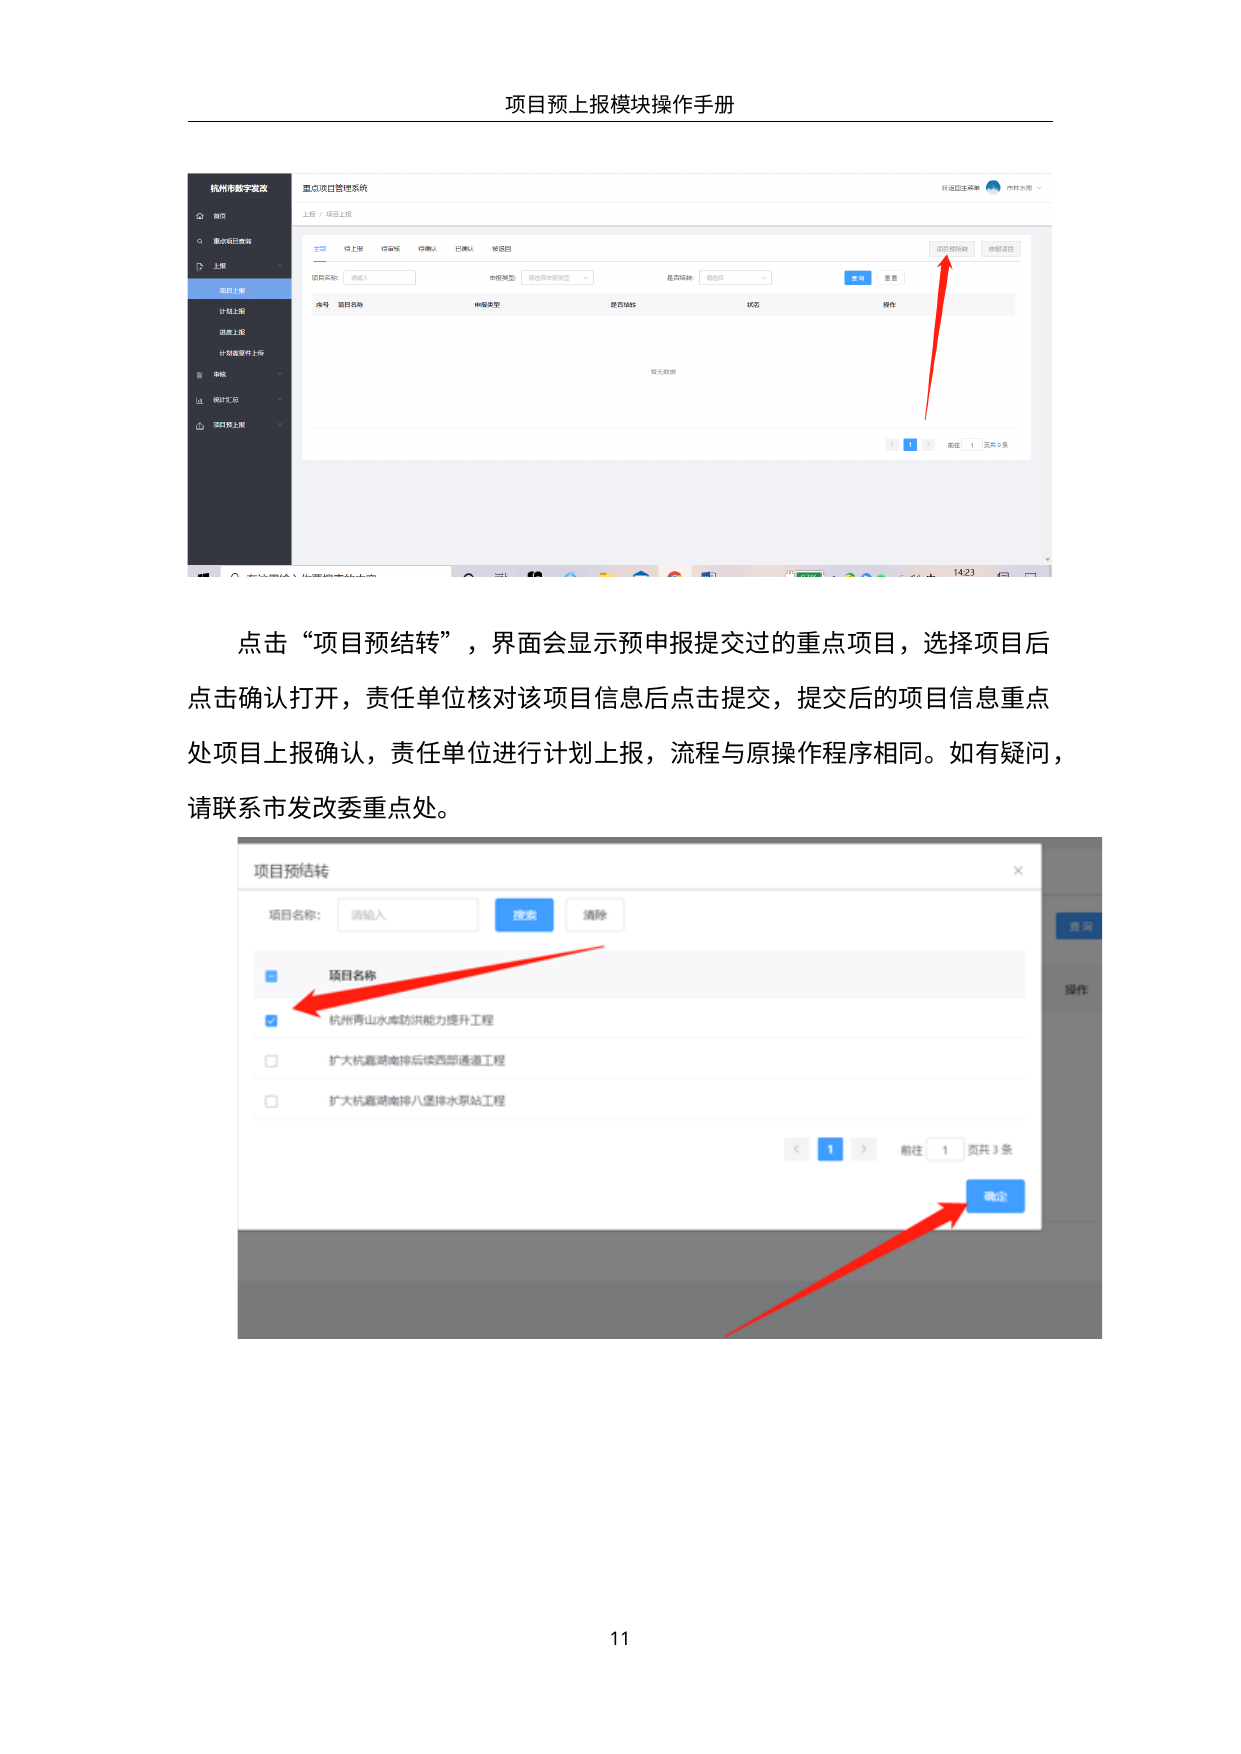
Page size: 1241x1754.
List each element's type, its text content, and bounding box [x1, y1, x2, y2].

picture [237, 837, 1103, 1339]
text 点击“项目预结转”，界面会显示预申报提交过的重点项目，选择项目后点击确认打开，责任单位核对该项目信息后点击提交，提交后的项目信息重点处项目上报确认，责任单位进行计划上报，流程与原操作程序相同。如有疑问，请联系市发改委重点处。 [187, 620, 1053, 829]
picture [187, 172, 1053, 577]
